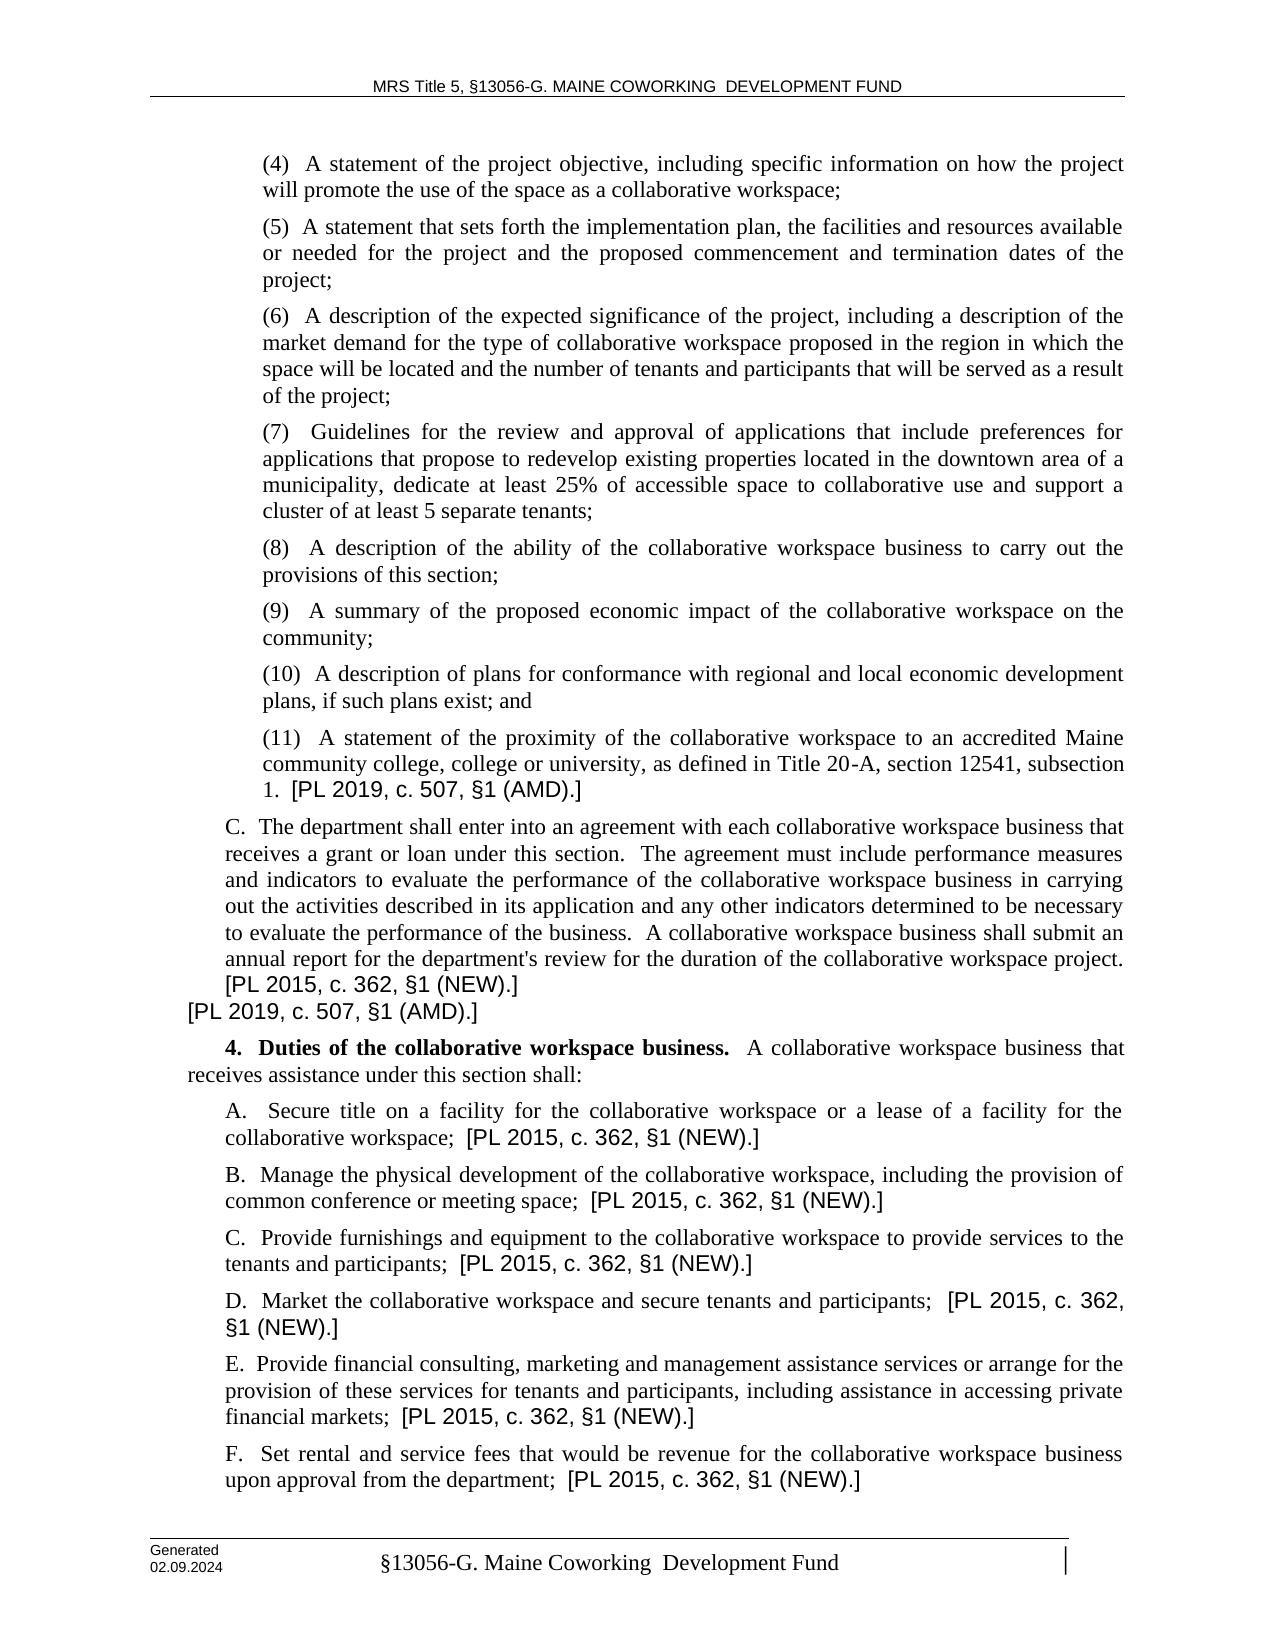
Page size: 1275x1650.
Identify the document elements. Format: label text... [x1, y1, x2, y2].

text (11) A statement of the proximity of the collaborative workspace to an accredited Maine community college, college or university, as defined in Title 20‑A, section 12541, subsection 1. [PL 2019, c. 507, §1 (AMD).] [262, 724, 1125, 803]
text [PL 2019, c. 507, §1 (AMD).] [187, 998, 1125, 1024]
text (10) A description of plans for conformance with regional and local economic development plans, if such plans exist; and [262, 661, 1125, 713]
text (8) A description of the ability of the collaborative workspace business to carry out the provisions of this section; [262, 534, 1125, 587]
text (4) A statement of the project objective, including specific information on how the project will promote the use of the space as a collaborative workspace; [262, 150, 1125, 203]
text C. The department shall enter into an agreement with each collaborative workspace business that receives a grant or loan under this section. The agreement must include performance measures and indicators to evaluate the performance of the collaborative workspace business in carrying out the activities described in its application and any other indicators determined to be necessary to evaluate the performance of the business. A collaborative workspace business shall submit an annual report for the department's review for the duration of the collaborative workspace project. [PL 2015, c. 362, §1 (NEW).] [225, 813, 1125, 998]
text A. Secure title on a facility for the collaborative workspace or a lease of a facility for the collaborative workspace; [PL 2015, c. 362, §1 (NEW).] [225, 1098, 1125, 1150]
text (5) A statement that sets forth the implementation plan, the facilities and resources available or needed for the project and the proposed commencement and termination dates of the project; [262, 213, 1125, 292]
text C. Provide furnishings and equipment to the collaborative workspace to provide services to the tenants and participants; [PL 2015, c. 362, §1 (NEW).] [225, 1224, 1125, 1277]
text B. Manage the physical development of the collaborative workspace, including the provision of common conference or meeting space; [PL 2015, c. 362, §1 (NEW).] [225, 1161, 1125, 1214]
text F. Set rental and service fees that would be revenue for the collaborative workspace business upon approval from the department; [PL 2015, c. 362, §1 (NEW).] [225, 1440, 1125, 1493]
text E. Provide financial consulting, marketing and management assistance services or arrange for the provision of these services for tenants and participants, including assistance in accessing private financial markets; [PL 2015, c. 362, §1 (NEW).] [225, 1351, 1125, 1430]
text 4. Duties of the collaborative workspace business. A collaborative workspace business that receives assistance under this section shall: [187, 1034, 1125, 1087]
text (9) A summary of the proposed economic impact of the collaborative workspace on the community; [262, 597, 1125, 650]
text (6) A description of the expected significance of the project, including a description of the market demand for the type of collaborative workspace proposed in the region in which the space will be located and the number of tenants and participants that will be served as a result of the project; [262, 303, 1125, 408]
text (7) Guidelines for the review and approval of applications that include preferences for applications that propose to redevelop existing properties located in the downtown area of a municipality, dedicate at least 25% of accessible space to collaborative use and support a cluster of at least 5 separate tenants; [262, 418, 1125, 524]
text D. Market the collaborative workspace and secure tenants and participants; [PL 2015, c. 362, §1 (NEW).] [225, 1287, 1125, 1340]
